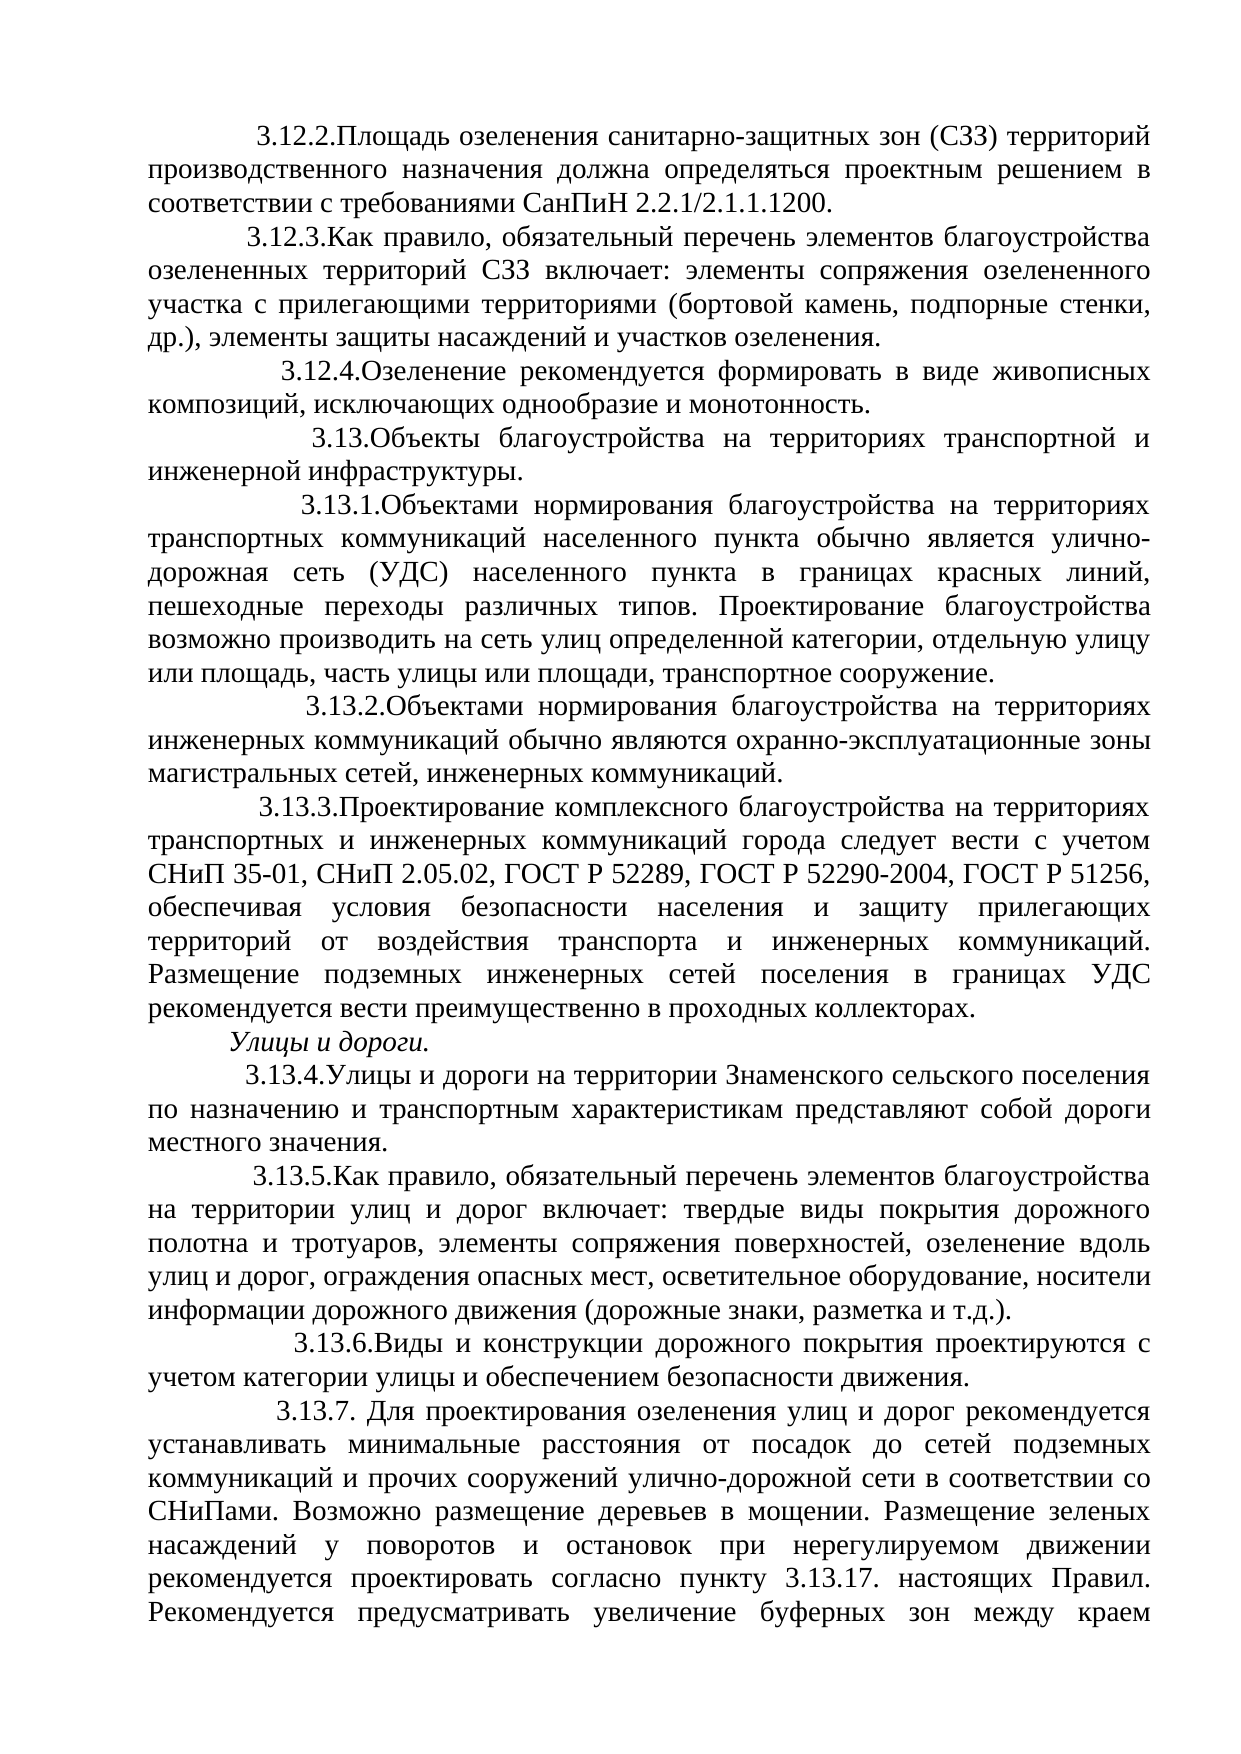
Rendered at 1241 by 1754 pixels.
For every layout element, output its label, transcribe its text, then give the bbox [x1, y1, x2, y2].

text 3.13.3.Проектирование комплексного благоустройства на территориях транспортных и инженерных коммуникаций города следует вести с учетом СНиП 35-01, СНиП 2.05.02, ГОСТ Р 52289, ГОСТ Р 52290-2004, ГОСТ Р 51256, обеспечивая условия безопасности населения и защиту прилегающих территорий от воздействия транспорта и инженерных коммуникаций. Размещение подземных инженерных сетей поселения в границах УДС рекомендуется вести преимущественно в проходных коллекторах. [148, 789, 1152, 1024]
text 3.13.Объекты благоустройства на территориях транспортной и инженерной инфраструктуры. [148, 420, 1152, 487]
text 3.12.4.Озеленение рекомендуется формировать в виде живописных композиций, исключающих однообразие и монотонность. [148, 353, 1152, 420]
text 3.13.1.Объектами нормирования благоустройства на территориях транспортных коммуникаций населенного пункта обычно является улично-дорожная сеть (УДС) населенного пункта в границах красных линий, пешеходные переходы различных типов. Проектирование благоустройства возможно производить на сеть улиц определенной категории, отдельную улицу или площадь, часть улицы или площади, транспортное сооружение. [148, 487, 1152, 688]
text 3.12.2.Площадь озеленения санитарно-защитных зон (СЗЗ) территорий производственного назначения должна определяться проектным решением в соответствии с требованиями СанПиН 2.2.1/2.1.1.1200. [148, 118, 1152, 219]
text 3.13.5.Как правило, обязательный перечень элементов благоустройства на территории улиц и дорог включает: твердые виды покрытия дорожного полотна и тротуаров, элементы сопряжения поверхностей, озеленение вдоль улиц и дорог, ограждения опасных мест, осветительное оборудование, носители информации дорожного движения (дорожные знаки, разметка и т.д.). [148, 1158, 1152, 1326]
text 3.13.4.Улицы и дороги на территории Знаменского сельского поселения по назначению и транспортным характеристикам представляют собой дороги местного значения. [148, 1057, 1152, 1158]
text 3.12.3.Как правило, обязательный перечень элементов благоустройства озелененных территорий СЗЗ включает: элементы сопряжения озелененного участка с прилегающими территориями (бортовой камень, подпорные стенки, др.), элементы защиты насаждений и участков озеленения. [148, 219, 1152, 353]
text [148, 1393, 1152, 1627]
text 3.13.6.Виды и конструкции дорожного покрытия проектируются с учетом категории улицы и обеспечением безопасности движения. [148, 1326, 1152, 1393]
text 3.13.2.Объектами нормирования благоустройства на территориях инженерных коммуникаций обычно являются охранно-эксплуатационные зоны магистральных сетей, инженерных коммуникаций. [148, 688, 1152, 789]
text Улицы и дороги. [148, 1024, 1152, 1057]
